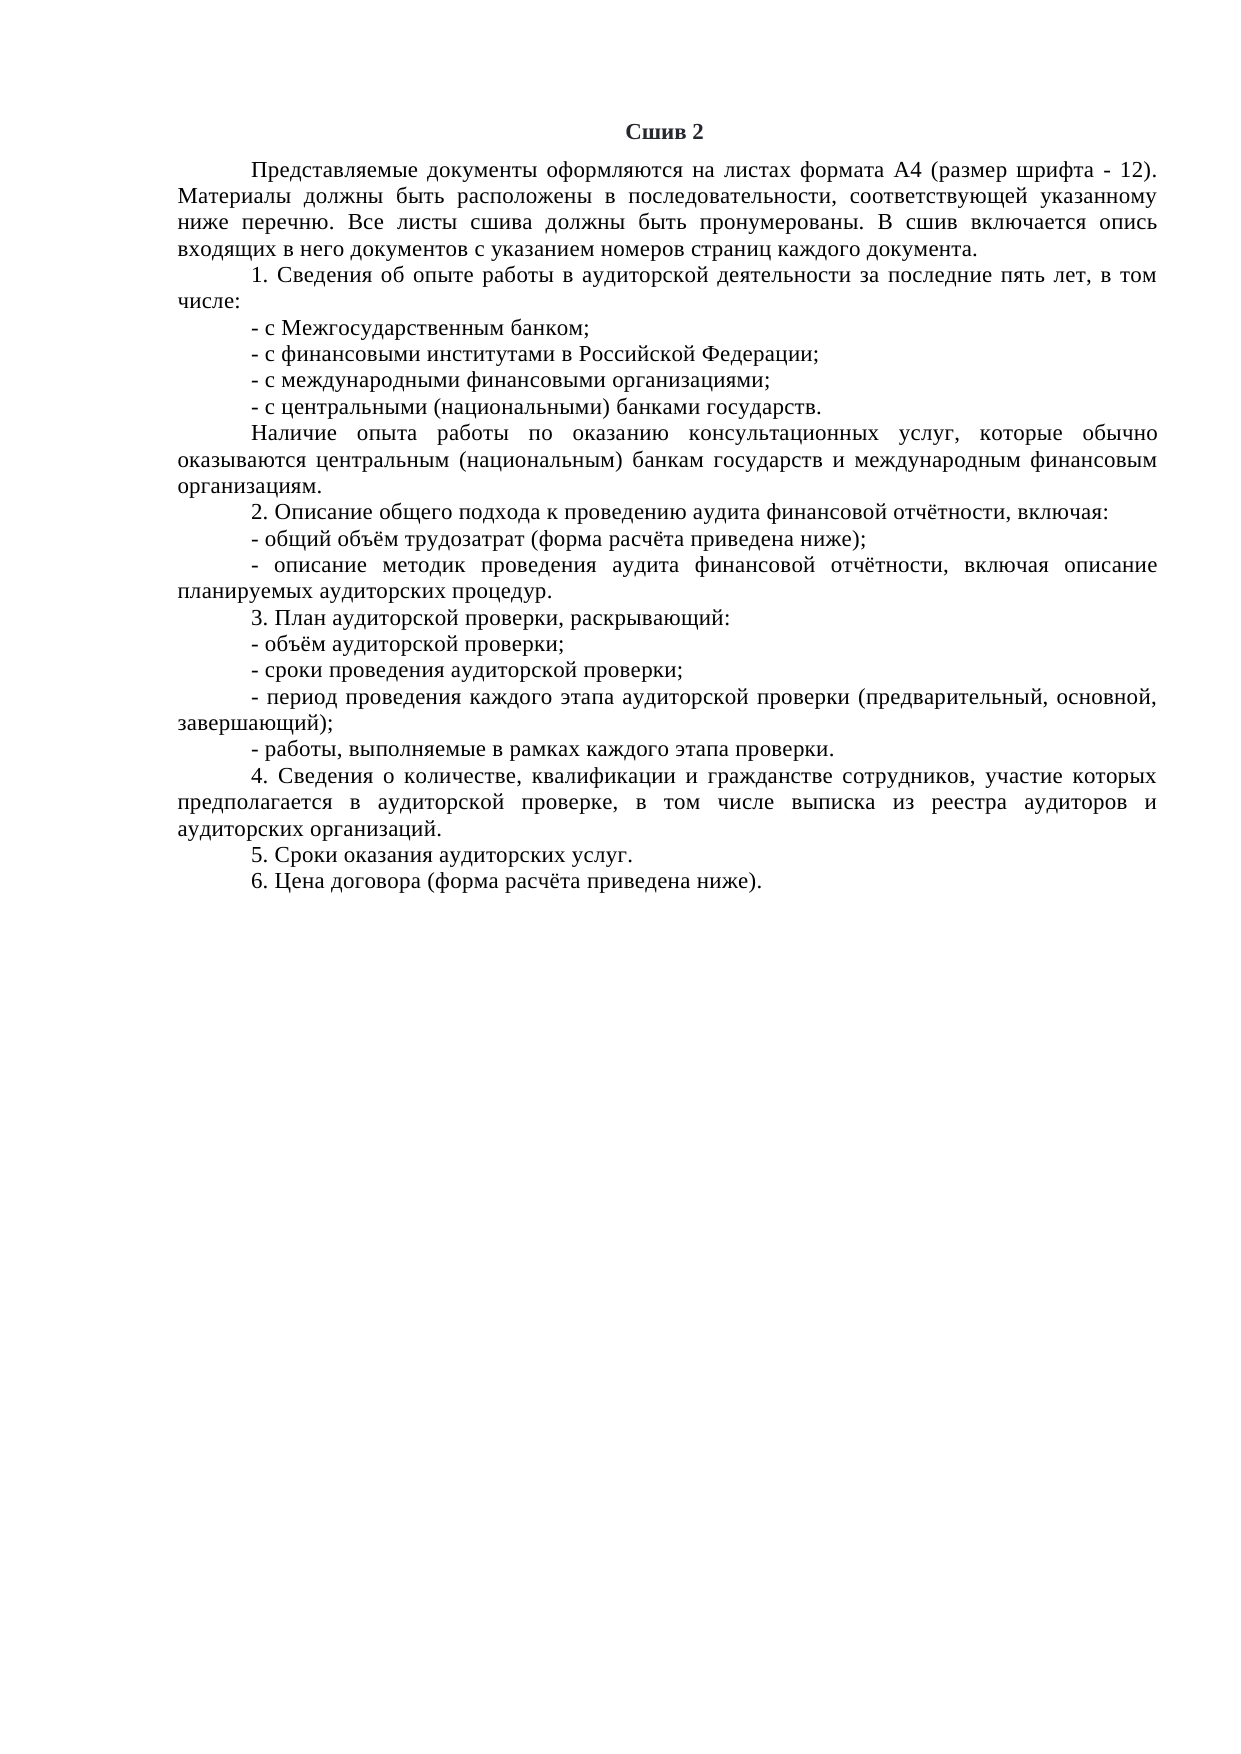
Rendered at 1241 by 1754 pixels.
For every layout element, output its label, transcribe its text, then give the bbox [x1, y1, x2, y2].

text - период проведения каждого этапа аудиторской проверки (предварительный, основной, завершающий); [177, 683, 1159, 736]
text Наличие опыта работы по оказанию консультационных услуг, которые обычно оказываются центральным (национальным) банкам государств и международным финансовым организациям. [177, 419, 1159, 498]
text - объём аудиторской проверки; [177, 630, 1159, 656]
text 5. Сроки оказания аудиторских услуг. [177, 841, 1159, 867]
text - с центральными (национальными) банками государств. [177, 393, 1159, 419]
text Сшив 2 [177, 118, 1152, 144]
text - работы, выполняемые в рамках каждого этапа проверки. [177, 736, 1159, 762]
text - с финансовыми институтами в Российской Федерации; [177, 340, 1159, 367]
text 1. Сведения об опыте работы в аудиторской деятельности за последние пять лет, в том числе: [177, 261, 1159, 314]
text 2. Описание общего подхода к проведению аудита финансовой отчётности, включая: [177, 498, 1159, 525]
text 3. План аудиторской проверки, раскрывающий: [177, 604, 1159, 630]
text - описание методик проведения аудита финансовой отчётности, включая описание планируемых аудиторских процедур. [177, 551, 1159, 604]
text - с международными финансовыми организациями; [177, 367, 1159, 393]
text - общий объём трудозатрат (форма расчёта приведена ниже); [177, 525, 1159, 551]
text - с Межгосударственным банком; [177, 314, 1159, 340]
text - сроки проведения аудиторской проверки; [177, 656, 1159, 683]
text 4. Сведения о количестве, квалификации и гражданстве сотрудников, участие которых предполагается в аудиторской проверке, в том числе выписка из реестра аудиторов и аудиторских организаций. [177, 762, 1159, 841]
text Представляемые документы оформляются на листах формата А4 (размер шрифта - 12). Материалы должны быть расположены в последовательности, соответствующей указанному ниже перечню. Все листы сшива должны быть пронумерованы. В сшив включается опись входящих в него документов с указанием номеров страниц каждого документа. [177, 156, 1159, 261]
text 6. Цена договора (форма расчёта приведена ниже). [177, 867, 1159, 894]
